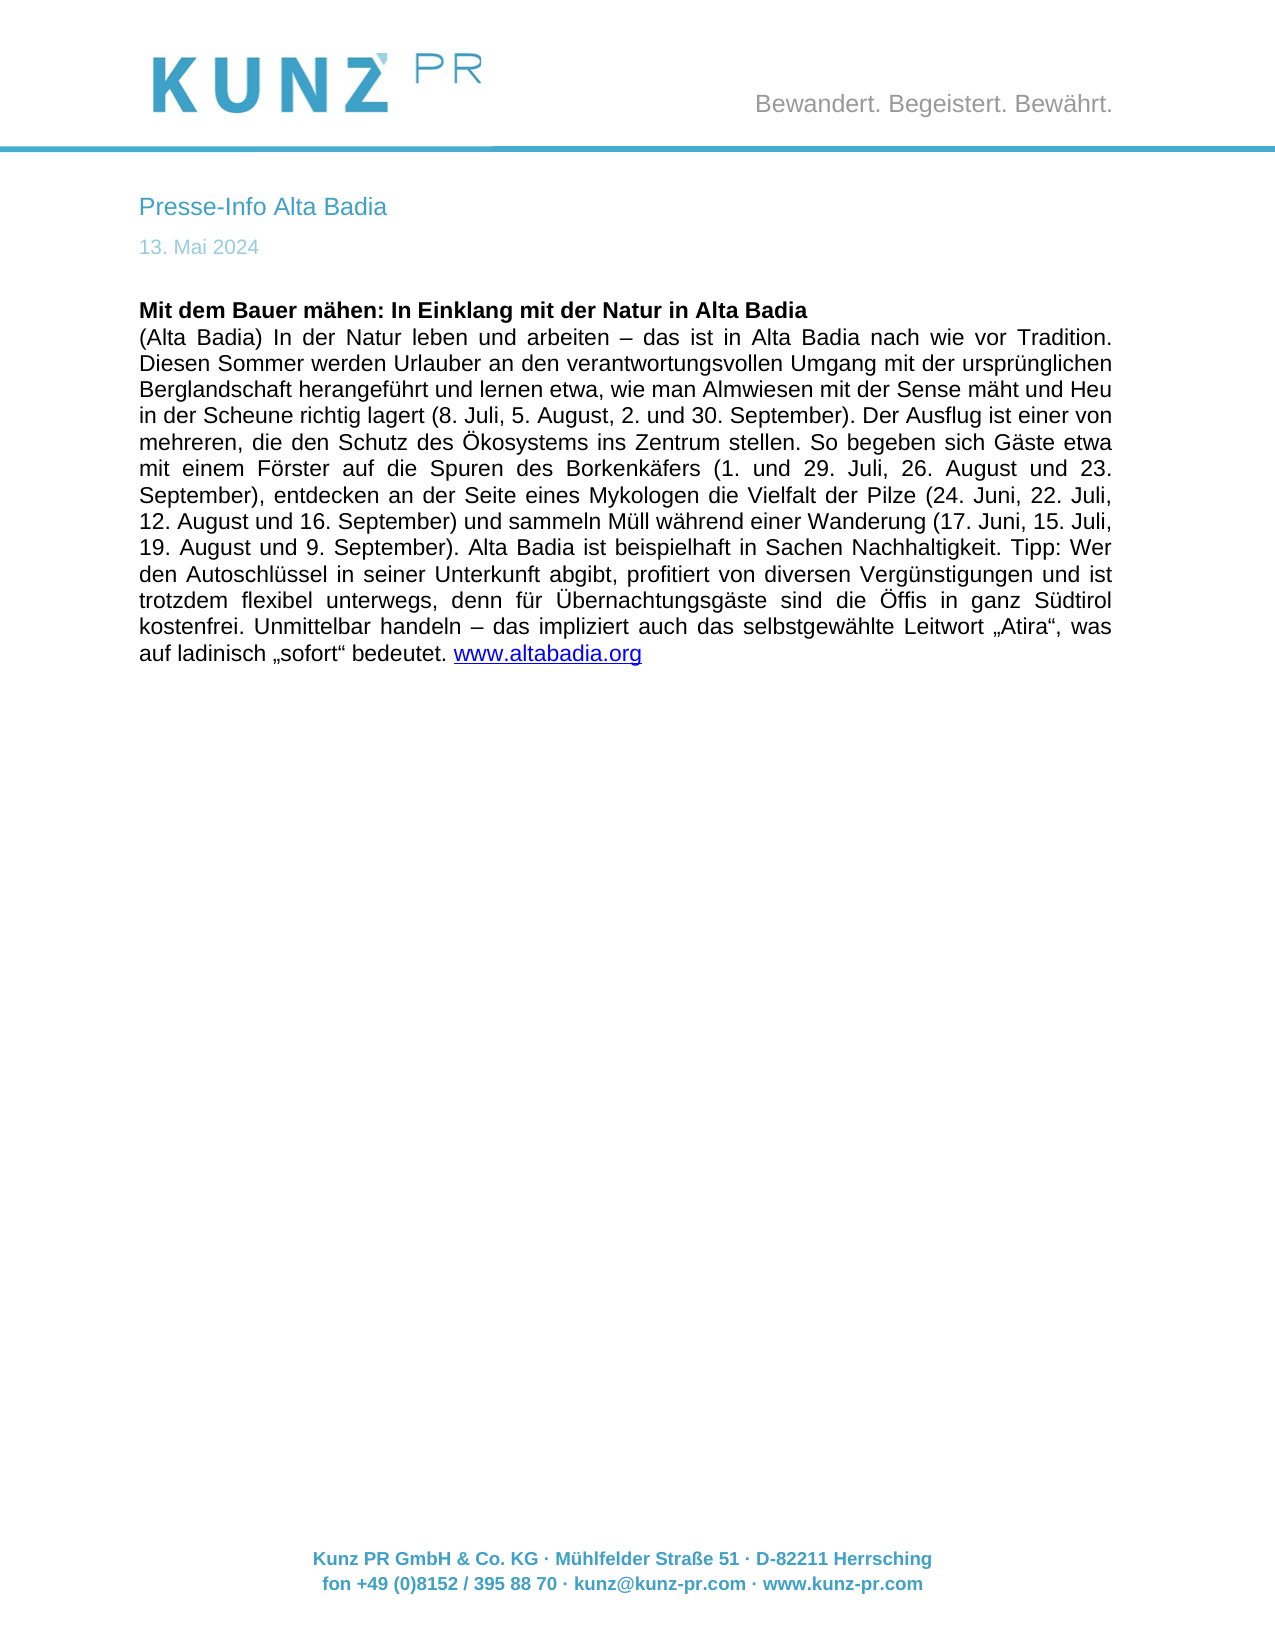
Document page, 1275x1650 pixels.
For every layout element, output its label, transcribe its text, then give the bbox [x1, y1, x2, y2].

picture [153, 53, 482, 113]
text Mit dem Bauer mähen: In Einklang mit der Natur in Alta Badia [139, 297, 1113, 323]
text 13. Mai 2024 [139, 235, 1113, 259]
text (Alta Badia) In der Natur leben und arbeiten – das ist in Alta Badia nach wie vor Tradition. Diesen Sommer werden Urlauber an den verantwortungsvollen Umgang mit der ursprünglichen Berglandschaft herangeführt und lernen etwa, wie man Almwiesen mit der Sense mäht und Heu in der Scheune richtig lagert (8. Juli, 5. August, 2. und 30. September). Der Ausflug ist einer von mehreren, die den Schutz des Ökosystems ins Zentrum stellen. So begeben sich Gäste etwa mit einem Förster auf die Spuren des Borkenkäfers (1. und 29. Juli, 26. August und 23. September), entdecken an der Seite eines Mykologen die Vielfalt der Pilze (24. Juni, 22. Juli, 12. August und 16. September) und sammeln Müll während einer Wanderung (17. Juni, 15. Juli, 19. August und 9. September). Alta Badia ist beispielhaft in Sachen Nachhaltigkeit. Tipp: Wer den Autoschlüssel in seiner Unterkunft abgibt, profitiert von diversen Vergünstigungen und ist trotzdem flexibel unterwegs, denn für Übernachtungsgäste sind die Öffis in ganz Südtirol kostenfrei. Unmittelbar handeln – das impliziert auch das selbstgewählte Leitwort „Atira“, was auf ladinisch „sofort“ bedeutet. www.altabadia.org [139, 323, 1113, 666]
text Presse-Info Alta Badia [139, 192, 1113, 220]
